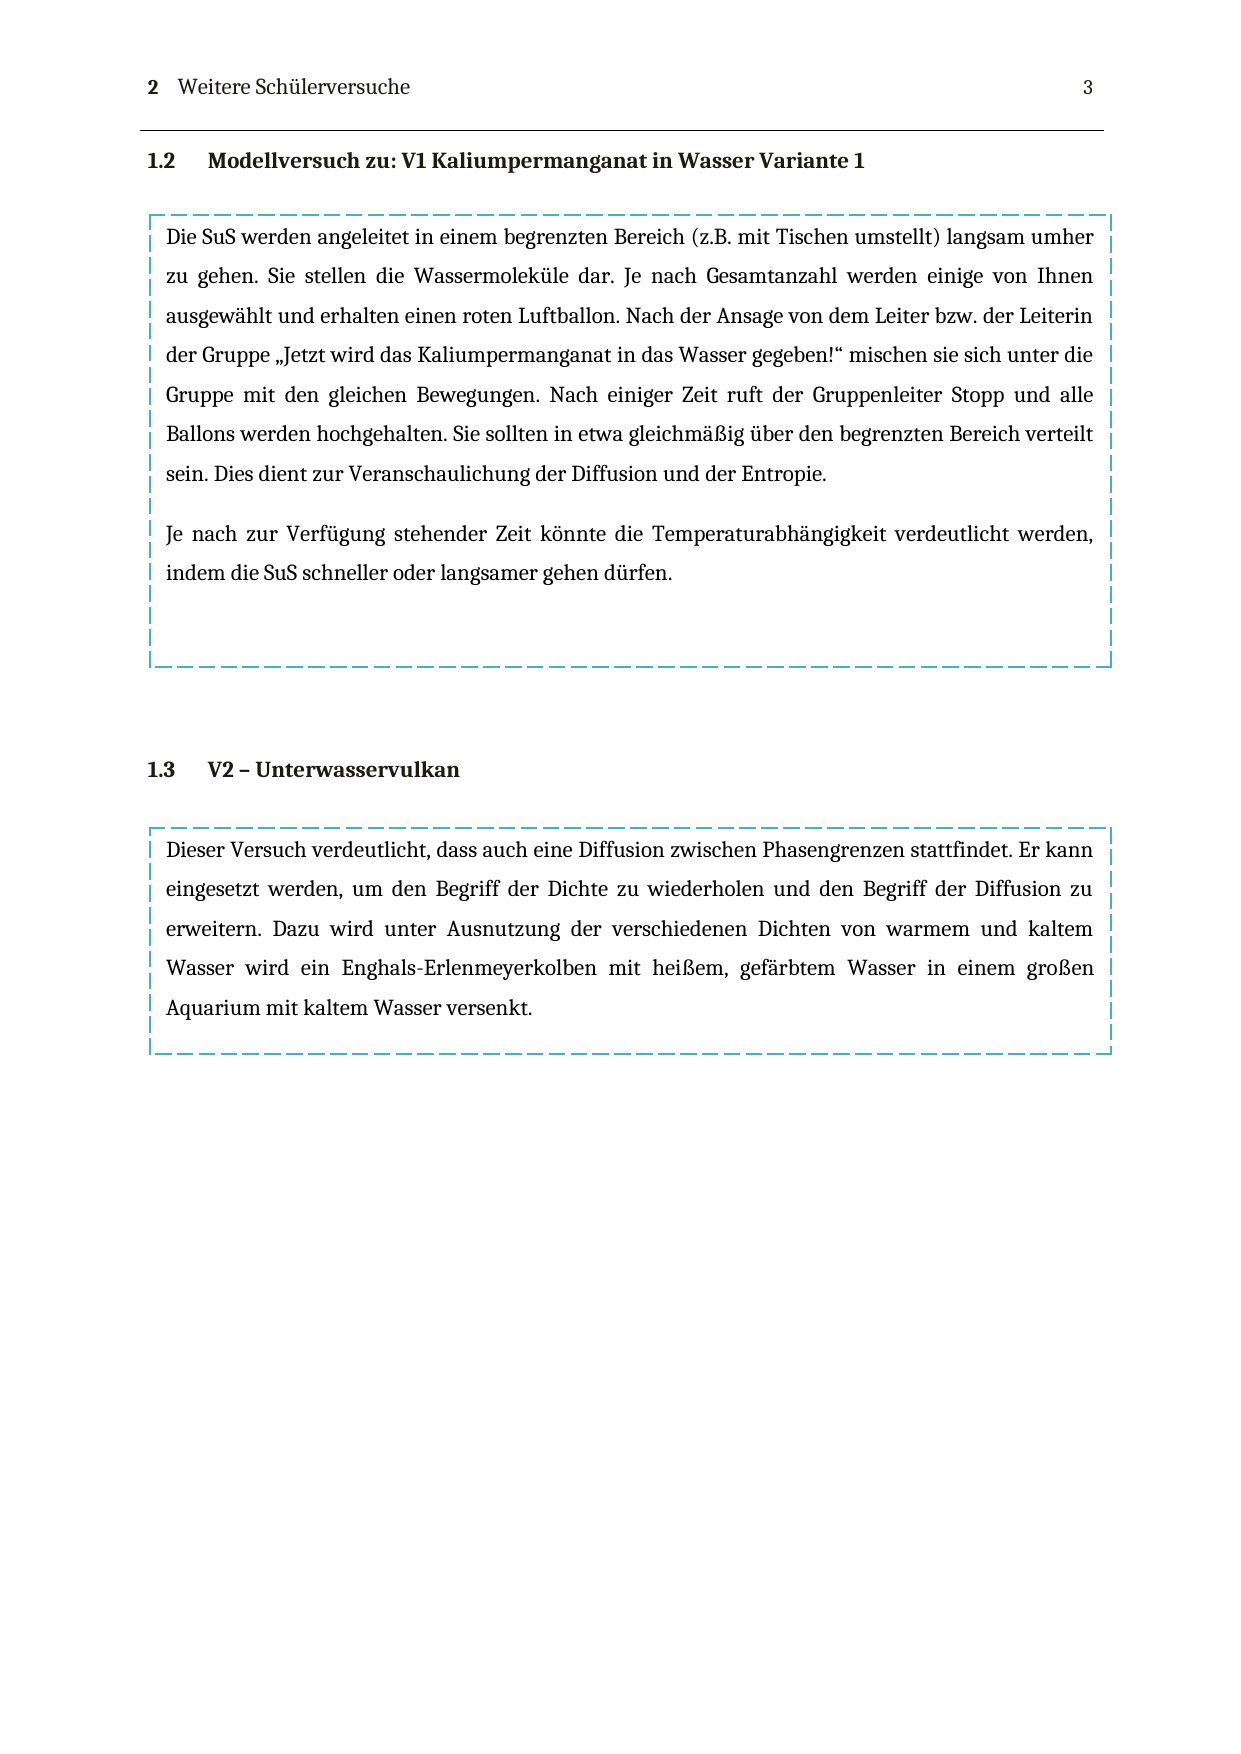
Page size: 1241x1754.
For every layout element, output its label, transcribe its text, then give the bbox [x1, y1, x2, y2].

subtitle Modellversuch zu: V1 Kaliumpermanganat in Wasser Variante 1 [148, 148, 1093, 174]
subtitle V2 – Unterwasservulkan [148, 757, 1093, 783]
